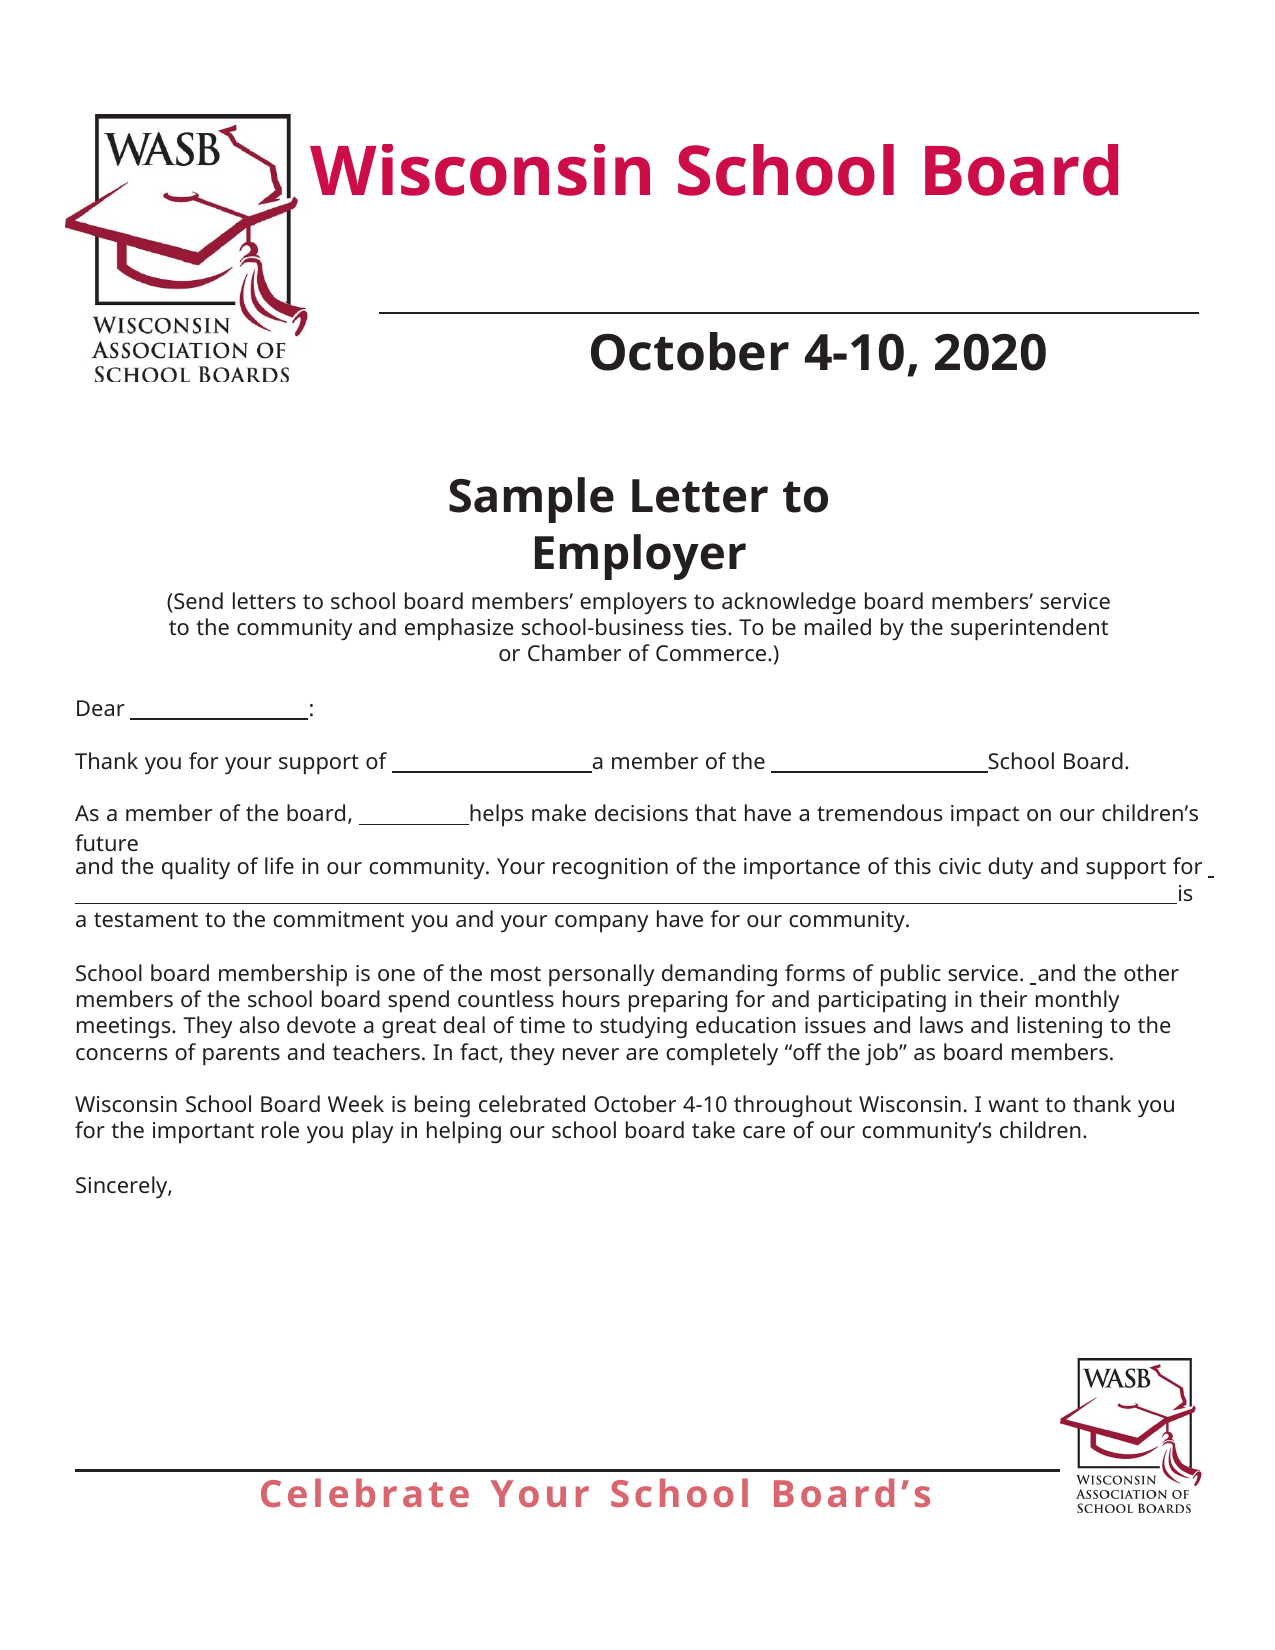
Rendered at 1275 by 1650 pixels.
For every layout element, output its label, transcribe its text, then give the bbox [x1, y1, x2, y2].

picture [65, 114, 310, 382]
text and the quality of life in our community. Your recognition of the importance of this civic duty and support for is [75, 858, 1217, 911]
text October 4-10, 2020 [588, 328, 1217, 384]
picture [1060, 1358, 1203, 1513]
text a testament to the commitment you and your company have for our community. [75, 911, 1217, 937]
text Sincerely, [75, 1170, 1217, 1199]
text School board membership is one of the most personally demanding forms of public service. and the other members of the school board spend countless hours preparing for and participating in their monthly meetings. They also devote a great deal of time to studying education issues and laws and listening to the concerns of parents and teachers. In fact, they never are completely “off the job” as board members. [75, 960, 1192, 1065]
text As a member of the board, helps make decisions that have a tremendous impact on our children’s future [75, 798, 1217, 858]
text Dear : [75, 693, 1217, 723]
text (Send letters to school board members’ employers to acknowledge board members’ service to the community and emphasize school-business ties. To be mailed by the superintendent or Chamber of Commerce.) [154, 588, 1123, 667]
text Sample Letter to Employer [374, 474, 903, 587]
text Thank you for your support of a member of the School Board. [75, 746, 1217, 775]
text Wisconsin School Board Week is being celebrated October 4-10 throughout Wisconsin. I want to thank you for the important role you play in helping our school board take care of our community’s children. [75, 1092, 1194, 1144]
